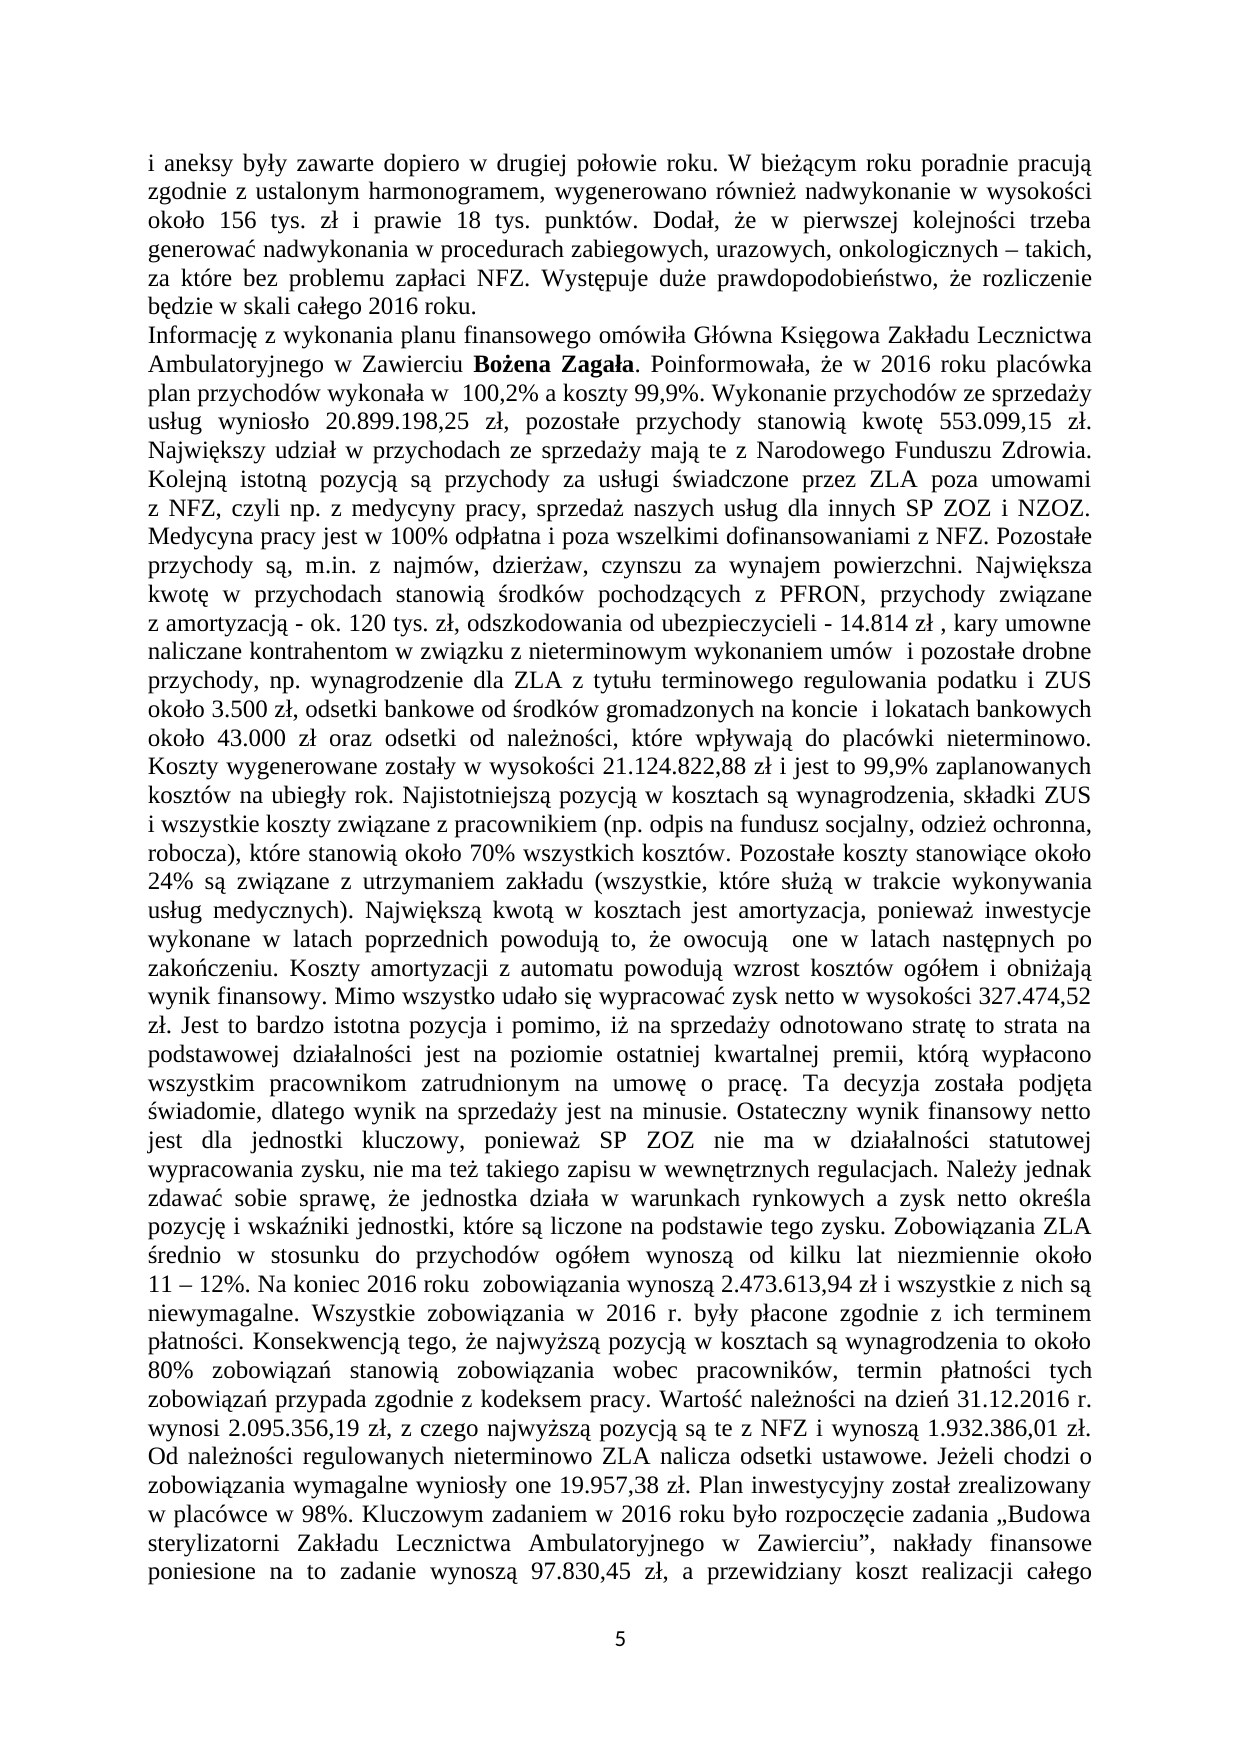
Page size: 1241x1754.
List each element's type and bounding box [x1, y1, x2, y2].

text [148, 148, 1093, 320]
text [148, 320, 1093, 1585]
